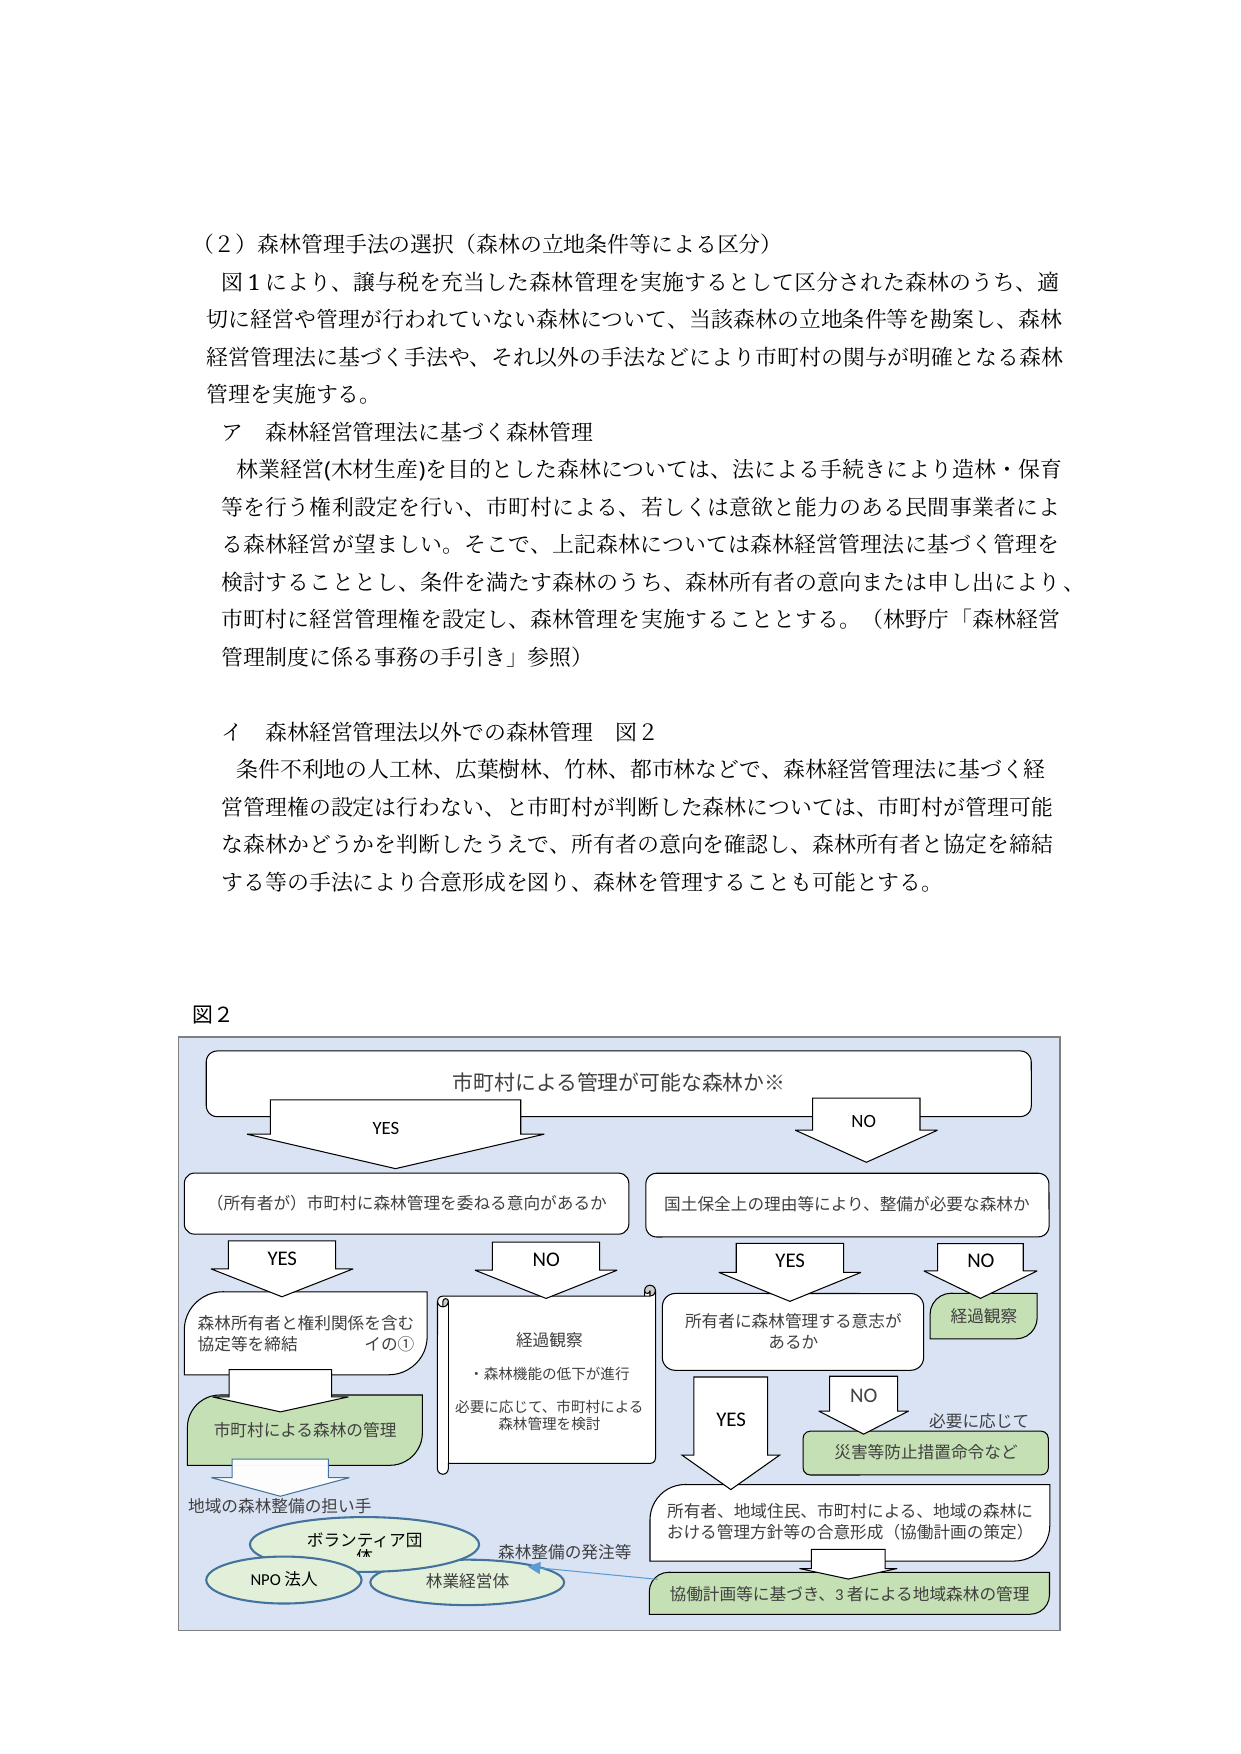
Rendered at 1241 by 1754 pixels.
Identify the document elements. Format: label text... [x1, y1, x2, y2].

text イ 森林経営管理法以外での森林管理 図２ [221, 712, 1063, 749]
text 林業経営(木材生産)を目的とした森林については、法による手続きにより造林・保育等を行う権利設定を行い、市町村による、若しくは意欲と能力のある民間事業者による森林経営が望ましい。そこで、上記森林については森林経営管理法に基づく管理を検討することとし、条件を満たす森林のうち、森林所有者の意向または申し出により、市町村に経営管理権を設定し、森林管理を実施することとする。（林野庁「森林経営管理制度に係る事務の手引き」参照） [221, 449, 1063, 674]
text 条件不利地の人工林、広葉樹林、竹林、都市林などで、森林経営管理法に基づく経営管理権の設定は行わない、と市町村が判断した森林については、市町村が管理可能な森林かどうかを判断したうえで、所有者の意向を確認し、森林所有者と協定を締結する等の手法により合意形成を図り、森林を管理することも可能とする。 [221, 749, 1063, 899]
text （２）森林管理手法の選択（森林の立地条件等による区分） [192, 224, 1063, 262]
text ア 森林経営管理法に基づく森林管理 [221, 412, 1063, 449]
text 図1により、譲与税を充当した森林管理を実施するとして区分された森林のうち、適切に経営や管理が行われていない森林について、当該森林の立地条件等を勘案し、森林経営管理法に基づく手法や、それ以外の手法などにより市町村の関与が明確となる森林管理を実施する。 [206, 262, 1063, 412]
